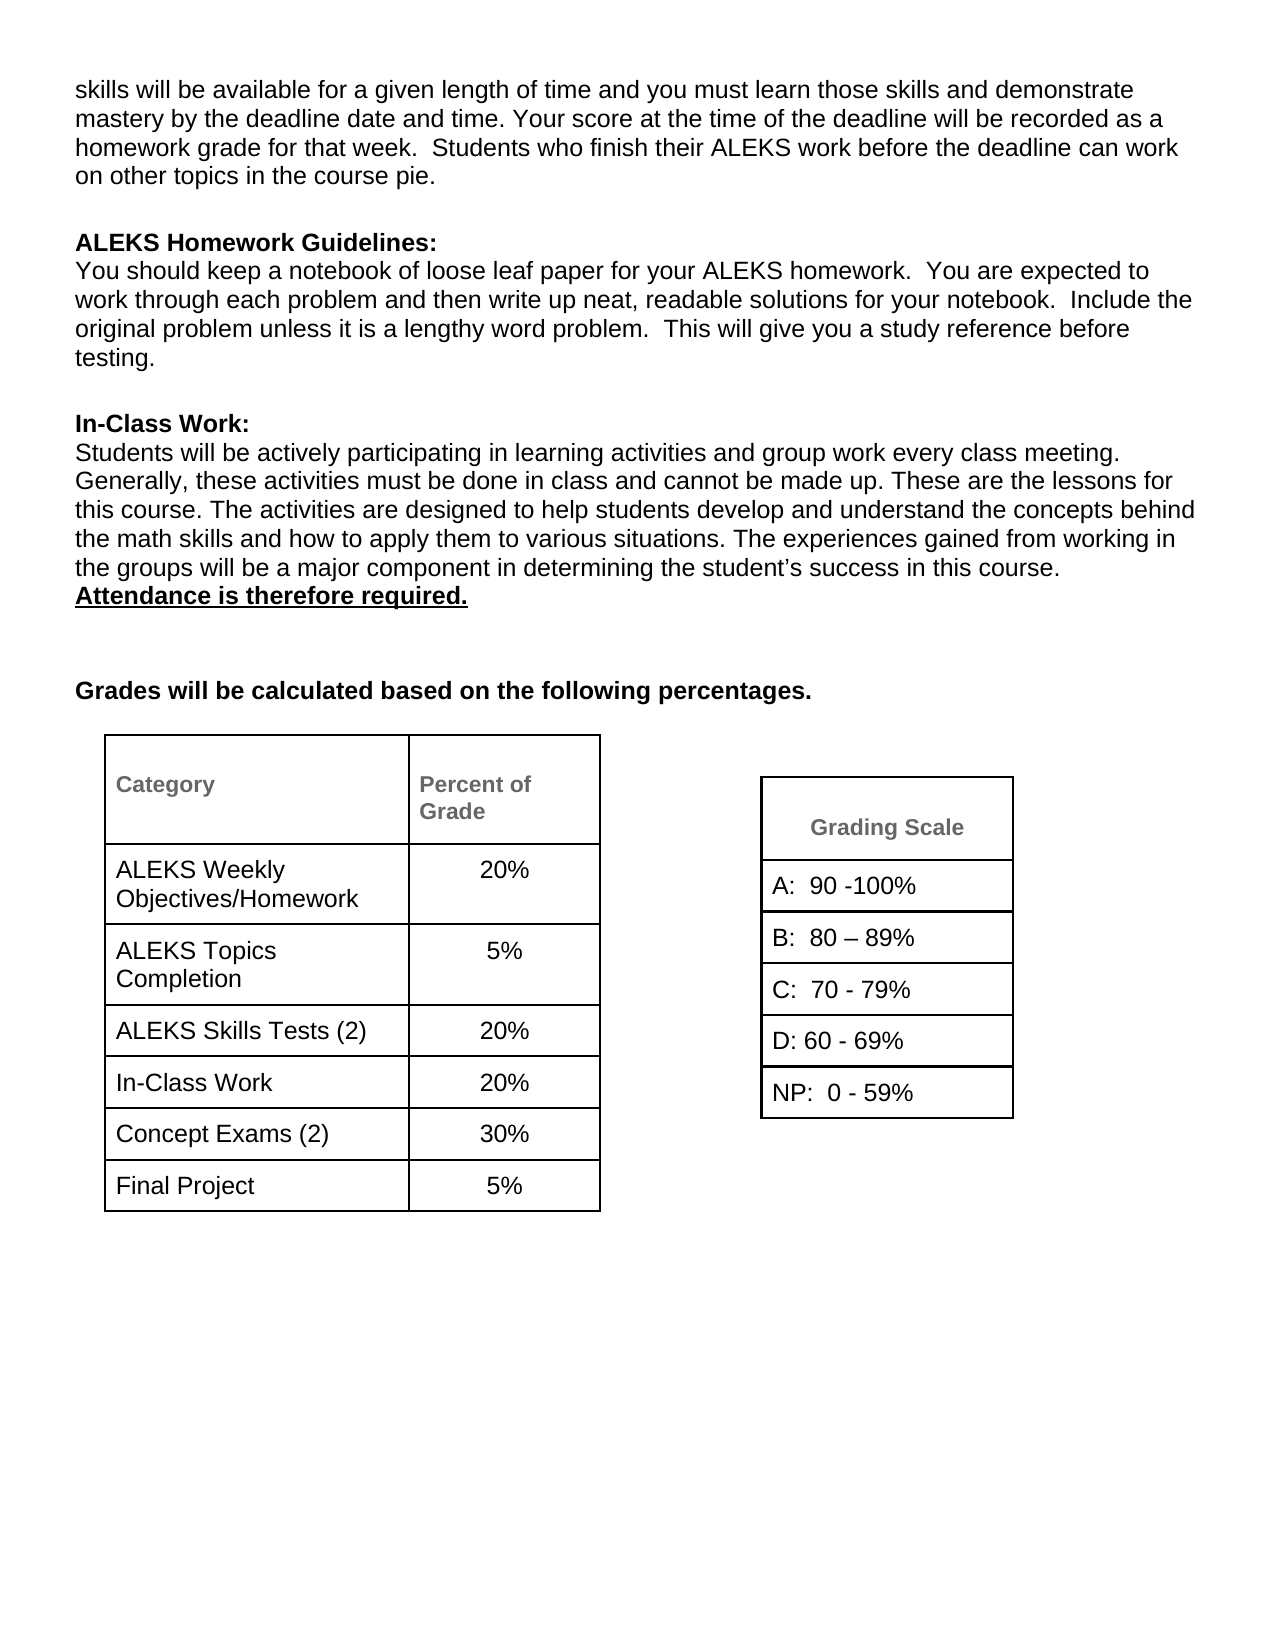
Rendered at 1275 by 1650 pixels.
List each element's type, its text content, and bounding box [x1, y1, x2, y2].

table_cell 5% [410, 1161, 599, 1210]
table_cell ALEKS Topics Completion [106, 925, 408, 1003]
table_cell 20% [410, 845, 599, 923]
table_cell Final Project [106, 1161, 408, 1210]
subtitle In-Class Work: [75, 409, 1200, 437]
table_cell ALEKS Skills Tests (2) [106, 1006, 408, 1055]
table_cell 20% [410, 1006, 599, 1055]
table_cell ALEKS Weekly Objectives/Homework [106, 845, 408, 923]
table_header Grading Scale [763, 778, 1012, 859]
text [75, 75, 1200, 190]
table_cell 20% [410, 1057, 599, 1107]
table_cell D: 60 - 69% [763, 1016, 1012, 1065]
table_cell NP: 0 - 59% [763, 1068, 1012, 1117]
table_header Percent of Grade [410, 736, 599, 843]
text Students will be actively participating in learning activities and group work every class meeting. Generally, these activities must be done in class and cannot be made up. These are the lessons for this course. The activities are designed to help students develop and understand the concepts behind the math skills and how to apply them to various situations. The experiences gained from working in the groups will be a major component in determining the student’s success in this course. Attendance is therefore required. [75, 437, 1200, 610]
table_cell A: 90 -100% [763, 861, 1012, 910]
text You should keep a notebook of loose leaf paper for your ALEKS homework. You are expected to work through each problem and then write up neat, readable solutions for your notebook. Include the original problem unless it is a lengthy word problem. This will give you a study reference before testing. [75, 256, 1200, 371]
subtitle Grades will be calculated based on the following percentages. [75, 676, 1200, 705]
table_cell C: 70 - 79% [763, 964, 1012, 1014]
table_cell B: 80 – 89% [763, 913, 1012, 962]
table_cell 30% [410, 1109, 599, 1158]
table_cell In-Class Work [106, 1057, 408, 1107]
subtitle ALEKS Homework Guidelines: [75, 227, 1200, 256]
table_header Category [106, 736, 408, 843]
table_cell 5% [410, 925, 599, 1003]
table_cell Concept Exams (2) [106, 1109, 408, 1158]
